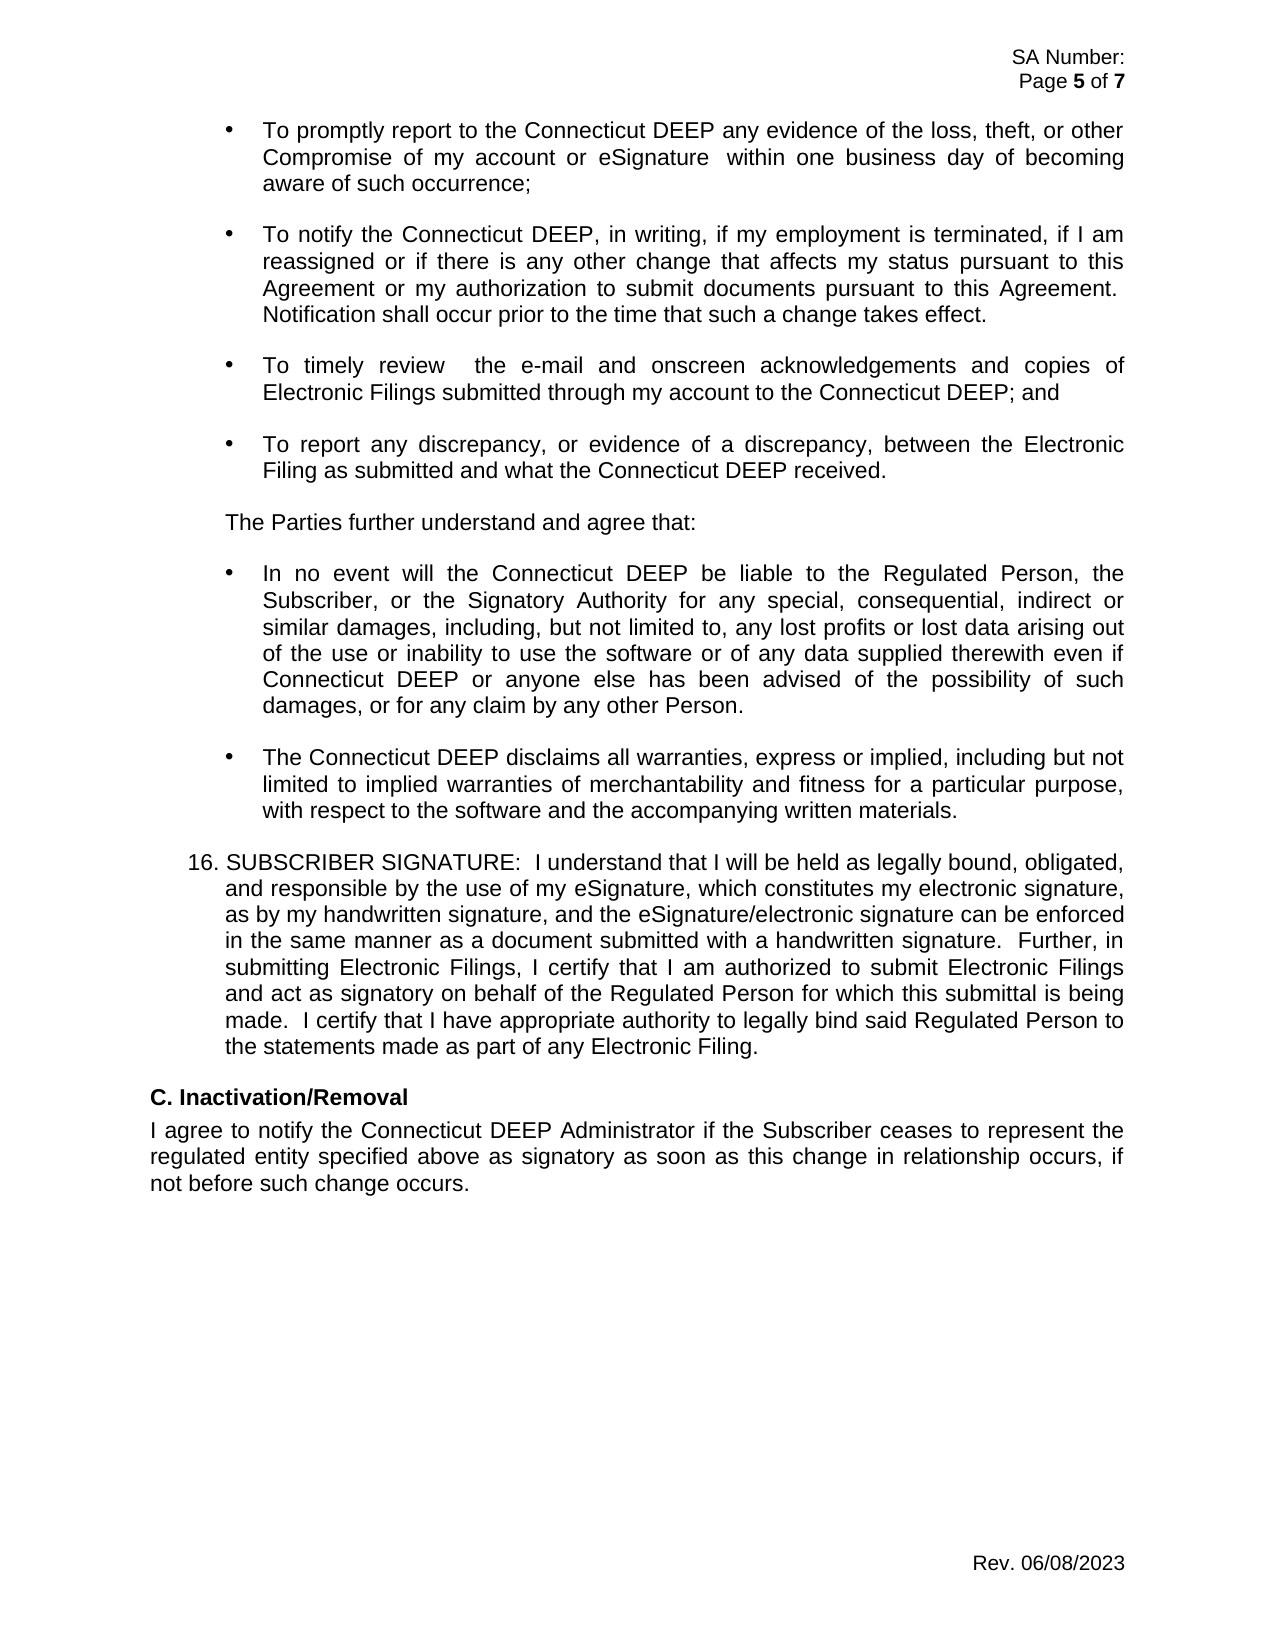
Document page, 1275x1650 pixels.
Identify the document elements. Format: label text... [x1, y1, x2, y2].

list In no event will the Connecticut DEEP be liable to the Regulated Person, the Subscriber, or the Signatory Authority for any special, consequential, indirect or similar damages, including, but not limited to, any lost profits or lost data arising out of the use or inability to use the software or of any data supplied therewith even if Connecticut DEEP or anyone else has been advised of the possibility of such damages, or for any claim by any other Person. [225, 560, 1125, 719]
list To notify the Connecticut DEEP, in writing, if my employment is terminated, if I am reassigned or if there is any other change that affects my status pursuant to this Agreement or my authorization to submit documents pursuant to this Agreement. Notification shall occur prior to the time that such a change takes effect. [225, 221, 1125, 327]
subtitle C. Inactivation/Removal [150, 1084, 1125, 1111]
list The Connecticut DEEP disclaims all warranties, express or implied, including but not limited to implied warranties of merchantability and fitness for a particular purpose, with respect to the software and the accompanying written materials. [225, 744, 1125, 823]
list The Parties further understand and agree that: [225, 509, 1125, 535]
text 16. SUBSCRIBER SIGNATURE: I understand that I will be held as legally bound, obligated, and responsible by the use of my eSignature, which constitutes my electronic signature, as by my handwritten signature, and the eSignature/electronic signature can be enforced in the same manner as a document submitted with a handwritten signature. Further, in submitting Electronic Filings, I certify that I am authorized to submit Electronic Filings and act as signatory on behalf of the Regulated Person for which this submittal is being made. I certify that I have appropriate authority to legally bind said Regulated Person to the statements made as part of any Electronic Filing. [187, 848, 1125, 1059]
list To promptly report to the Connecticut DEEP any evidence of the loss, theft, or other Compromise of my account or eSignature within one business day of becoming aware of such occurrence; [225, 117, 1125, 196]
list To report any discrepancy, or evidence of a discrepancy, between the Electronic Filing as submitted and what the Connecticut DEEP received. [225, 431, 1125, 484]
list To timely review the e-mail and onscreen acknowledgements and copies of Electronic Filings submitted through my account to the Connecticut DEEP; and [225, 352, 1125, 406]
text I agree to notify the Connecticut DEEP Administrator if the Subscriber ceases to represent the regulated entity specified above as signatory as soon as this change in relationship occurs, if not before such change occurs. [150, 1117, 1125, 1196]
